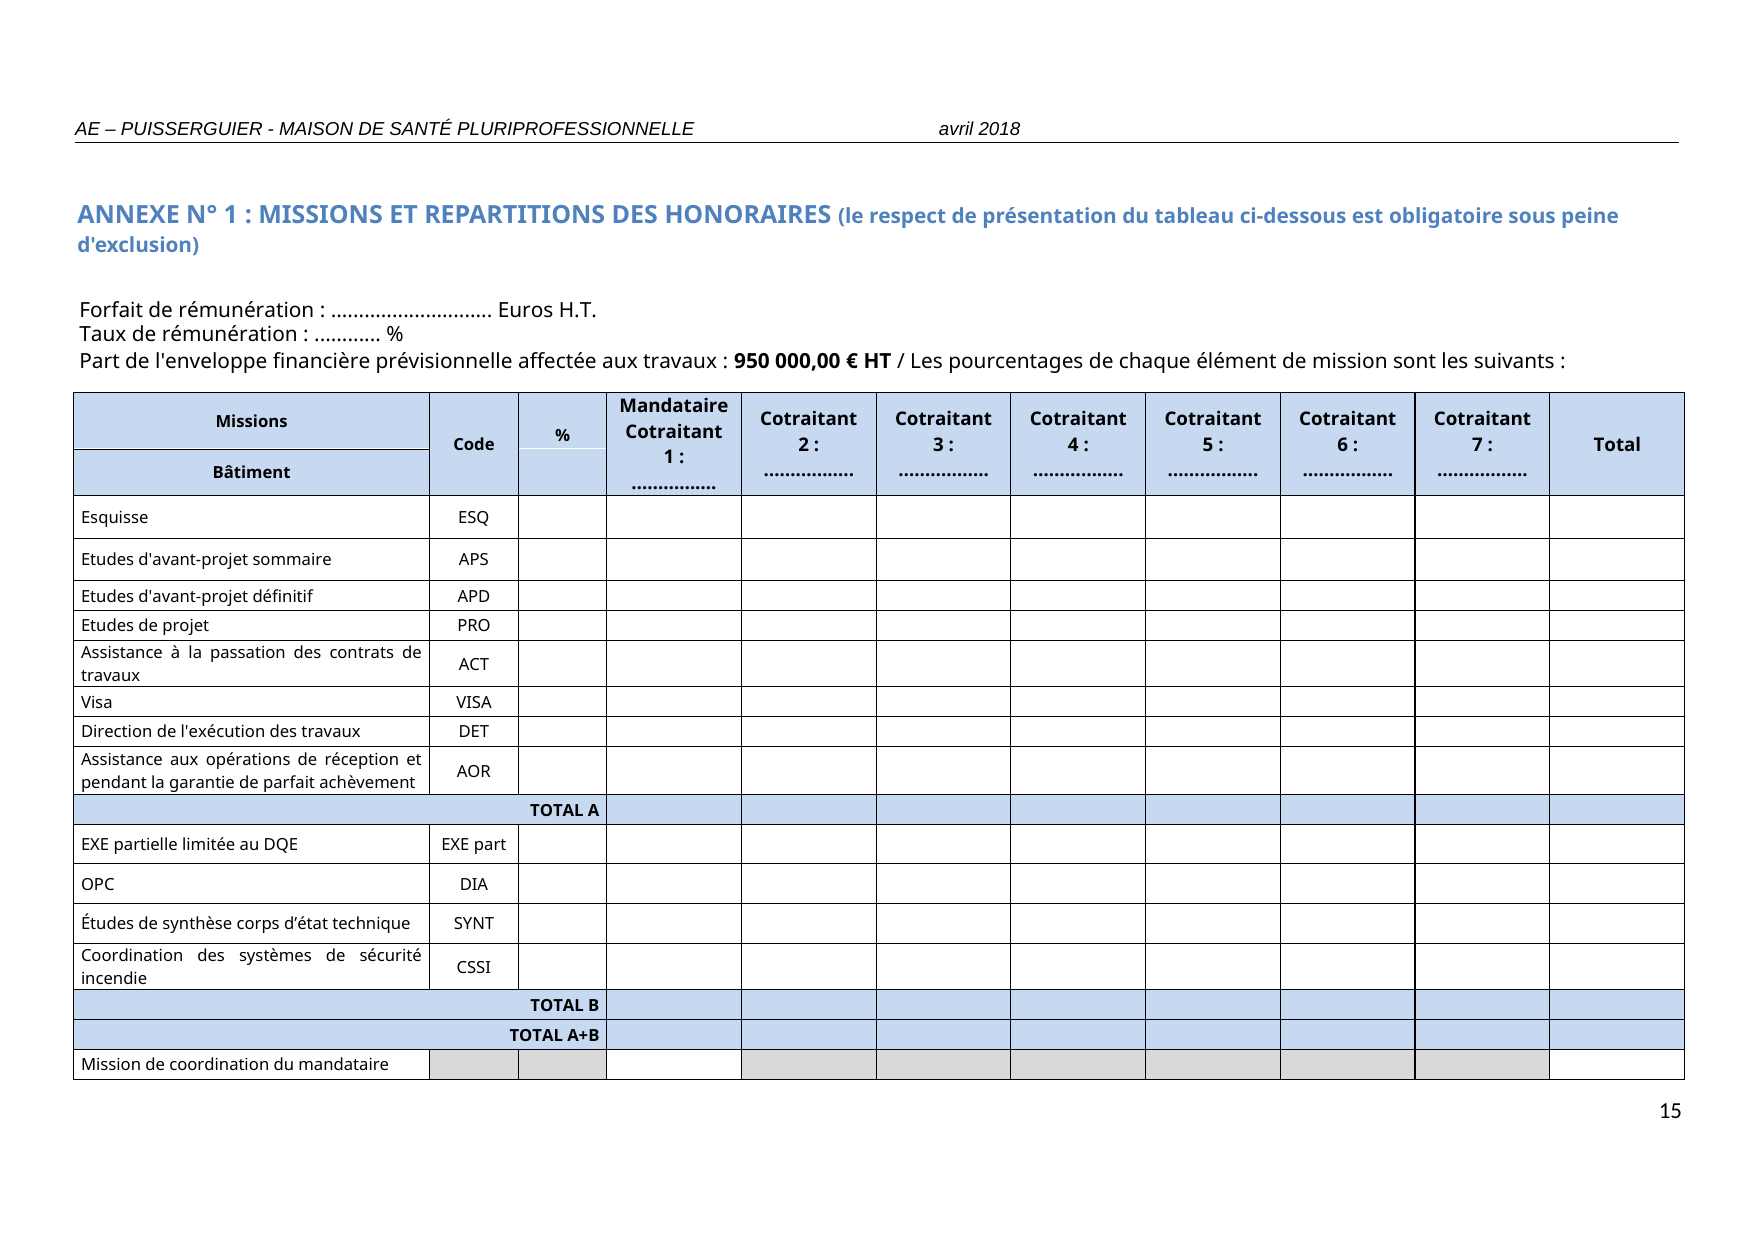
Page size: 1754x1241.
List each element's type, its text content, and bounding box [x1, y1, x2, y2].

table_cell [877, 539, 1010, 580]
table_cell [1011, 717, 1145, 746]
table_cell [607, 747, 741, 794]
table_cell [1416, 581, 1549, 610]
text Forfait de rémunération : ............................. Euros H.T. [79, 298, 1641, 322]
table_header Cotraitant 6 : …………….. [1281, 393, 1414, 495]
table_cell [1416, 687, 1549, 716]
table_cell [1146, 581, 1280, 610]
table_cell [519, 611, 606, 640]
table_cell [1146, 990, 1280, 1019]
table_cell [1146, 539, 1280, 580]
table_cell [1146, 795, 1280, 824]
table_cell [1281, 904, 1414, 943]
table_cell [877, 717, 1010, 746]
table_cell [1416, 795, 1549, 824]
table_cell [607, 864, 741, 902]
table_cell [1146, 825, 1280, 863]
table_cell DET [430, 717, 518, 746]
table_cell Etudes d'avant-projet définitif [74, 581, 429, 610]
table_cell [1011, 904, 1145, 943]
table_cell [877, 1020, 1010, 1049]
table_cell [607, 496, 741, 537]
table_cell [1281, 687, 1414, 716]
table_cell [1281, 496, 1414, 537]
table_cell [519, 747, 606, 794]
table_cell [607, 990, 741, 1019]
text Taux de rémunération : ............ % [79, 322, 1641, 347]
table_cell [1281, 944, 1414, 989]
table_cell [1011, 496, 1145, 537]
table_cell [877, 990, 1010, 1019]
table_cell [877, 496, 1010, 537]
table_cell [742, 904, 876, 943]
table_cell [1416, 747, 1549, 794]
table_cell [742, 864, 876, 902]
table_cell [1550, 641, 1684, 686]
table_cell [1146, 717, 1280, 746]
table_cell [1281, 990, 1414, 1019]
table_cell [742, 1020, 876, 1049]
table_cell [1416, 717, 1549, 746]
table_cell [1550, 539, 1684, 580]
table_cell EXE partielle limitée au DQE [74, 825, 429, 863]
table_cell [519, 449, 606, 495]
table_cell Direction de l'exécution des travaux [74, 717, 429, 746]
table_cell VISA [430, 687, 518, 716]
table_cell [742, 990, 876, 1019]
table_cell [877, 864, 1010, 902]
table_cell [1011, 944, 1145, 989]
table_cell Etudes d'avant-projet sommaire [74, 539, 429, 580]
table_cell % [519, 421, 606, 448]
table_cell [742, 641, 876, 686]
table_cell [519, 825, 606, 863]
table_cell [1011, 641, 1145, 686]
table_cell [1011, 1050, 1145, 1079]
table_cell [1550, 795, 1684, 824]
table_header [519, 393, 606, 421]
table_cell [519, 864, 606, 902]
table_cell SYNT [430, 904, 518, 943]
table_cell [607, 581, 741, 610]
table_cell Esquisse [74, 496, 429, 537]
table_cell [1281, 539, 1414, 580]
table_cell [1281, 795, 1414, 824]
table_cell [1281, 864, 1414, 902]
table_cell [1011, 990, 1145, 1019]
table_cell [1416, 825, 1549, 863]
table_cell [1281, 611, 1414, 640]
table_cell [1550, 1020, 1684, 1049]
table_cell [1146, 944, 1280, 989]
table_cell [607, 717, 741, 746]
table_cell ACT [430, 641, 518, 686]
table_cell [519, 1050, 606, 1079]
table_cell [1550, 825, 1684, 863]
table_cell [1011, 864, 1145, 902]
table_cell [607, 539, 741, 580]
table_cell [1146, 1020, 1280, 1049]
table_cell [877, 795, 1010, 824]
table_cell [1011, 795, 1145, 824]
table_cell [607, 944, 741, 989]
table_cell [1146, 611, 1280, 640]
table_cell [1550, 990, 1684, 1019]
table_cell Visa [74, 687, 429, 716]
table_cell [1416, 539, 1549, 580]
table_cell [877, 641, 1010, 686]
table_cell [1281, 825, 1414, 863]
table_cell Bâtiment [74, 450, 429, 495]
table_cell [1416, 1050, 1549, 1079]
table_cell [742, 1050, 876, 1079]
table_cell [1011, 1020, 1145, 1049]
table_cell [1146, 687, 1280, 716]
table_cell [1011, 581, 1145, 610]
table_cell [519, 904, 606, 943]
table_header Missions [74, 393, 429, 448]
table_cell [877, 581, 1010, 610]
table_header Total [1550, 393, 1684, 495]
table_cell [1416, 1020, 1549, 1049]
table_cell [742, 717, 876, 746]
table_cell [607, 687, 741, 716]
table_cell [607, 825, 741, 863]
table_cell [1416, 496, 1549, 537]
table_cell [519, 944, 606, 989]
table_cell Assistance aux opérations de réception et pendant la garantie de parfait achèvement [74, 747, 429, 794]
table_header Cotraitant 3 : …………….. [877, 393, 1010, 495]
table_cell [1146, 641, 1280, 686]
table_cell [519, 496, 606, 537]
table_cell APS [430, 539, 518, 580]
table_header Cotraitant 2 : …………….. [742, 393, 876, 495]
table_cell [1146, 496, 1280, 537]
table_cell [1146, 864, 1280, 902]
text Part de l'enveloppe financière prévisionnelle affectée aux travaux : 950 000,00 € HT / Les pourcentages de chaque élément de mission sont les suivants : [79, 347, 1641, 375]
table_cell [1011, 687, 1145, 716]
table_cell PRO [430, 611, 518, 640]
table_cell [519, 539, 606, 580]
table_cell [1416, 990, 1549, 1019]
table_cell [742, 944, 876, 989]
table_cell [1281, 1020, 1414, 1049]
table_cell [877, 747, 1010, 794]
table_cell [1011, 611, 1145, 640]
table_cell [1550, 717, 1684, 746]
table_cell TOTAL B [74, 990, 606, 1019]
table_cell [1281, 641, 1414, 686]
table_cell [1011, 747, 1145, 794]
table_cell AOR [430, 747, 518, 794]
table_cell [1146, 747, 1280, 794]
table_cell DIA [430, 864, 518, 902]
table_cell [742, 539, 876, 580]
table_cell [1416, 611, 1549, 640]
table_cell Etudes de projet [74, 611, 429, 640]
table_cell [1550, 944, 1684, 989]
table_cell [607, 611, 741, 640]
table_cell [1550, 1050, 1684, 1079]
table_cell [1146, 1050, 1280, 1079]
table_cell [607, 1020, 741, 1049]
table_header Cotraitant 7 : …………….. [1416, 393, 1549, 495]
table_cell Études de synthèse corps d’état technique [74, 904, 429, 943]
table_cell Assistance à la passation des contrats de travaux [74, 641, 429, 686]
table_cell [519, 717, 606, 746]
table_cell [607, 904, 741, 943]
table_cell [742, 611, 876, 640]
table_cell [742, 496, 876, 537]
table_cell [607, 1050, 741, 1079]
table_cell [1281, 747, 1414, 794]
table_cell [1011, 825, 1145, 863]
table_cell [1550, 864, 1684, 902]
table_cell [1011, 539, 1145, 580]
table_cell [742, 795, 876, 824]
table_cell [607, 641, 741, 686]
table_cell [519, 581, 606, 610]
table_cell [877, 1050, 1010, 1079]
subtitle ANNEXE N° 1 : MISSIONS ET REPARTITIONS DES HONORAIRES (le respect de présentation du tableau ci-dessous est obligatoire sous peine d'exclusion) [77, 197, 1677, 259]
table_cell [519, 641, 606, 686]
table_cell [1416, 641, 1549, 686]
table_header Mandataire Cotraitant 1 : ……………. [607, 393, 741, 495]
table_cell [1550, 747, 1684, 794]
table_cell [877, 825, 1010, 863]
table_cell [742, 687, 876, 716]
table_header Cotraitant 5 : …………….. [1146, 393, 1280, 495]
table_cell [877, 611, 1010, 640]
table_cell [877, 687, 1010, 716]
table_cell [1550, 581, 1684, 610]
table_cell [607, 795, 741, 824]
table_header Code [430, 393, 518, 495]
table_cell CSSI [430, 944, 518, 989]
table_cell OPC [74, 864, 429, 902]
table_header Cotraitant 4 : …………….. [1011, 393, 1145, 495]
table_cell [1550, 611, 1684, 640]
table_cell [1281, 581, 1414, 610]
table_cell [1281, 1050, 1414, 1079]
table_cell [1550, 496, 1684, 537]
table_cell [430, 1050, 518, 1079]
table_cell [1550, 904, 1684, 943]
table_cell [742, 747, 876, 794]
table_cell [1146, 904, 1280, 943]
table_cell [1550, 687, 1684, 716]
table_cell ESQ [430, 496, 518, 537]
table_cell [1416, 864, 1549, 902]
table_cell TOTAL A [74, 795, 606, 824]
table_cell [877, 944, 1010, 989]
table_cell APD [430, 581, 518, 610]
table_cell EXE part [430, 825, 518, 863]
table_cell [742, 825, 876, 863]
table_cell [1416, 944, 1549, 989]
table_cell [1281, 717, 1414, 746]
table_cell [742, 581, 876, 610]
table_cell TOTAL A+B [74, 1020, 606, 1049]
table_cell [1416, 904, 1549, 943]
table_cell [519, 687, 606, 716]
table_cell Mission de coordination du mandataire [74, 1050, 429, 1079]
table_cell Coordination des systèmes de sécurité incendie [74, 944, 429, 989]
table_cell [877, 904, 1010, 943]
